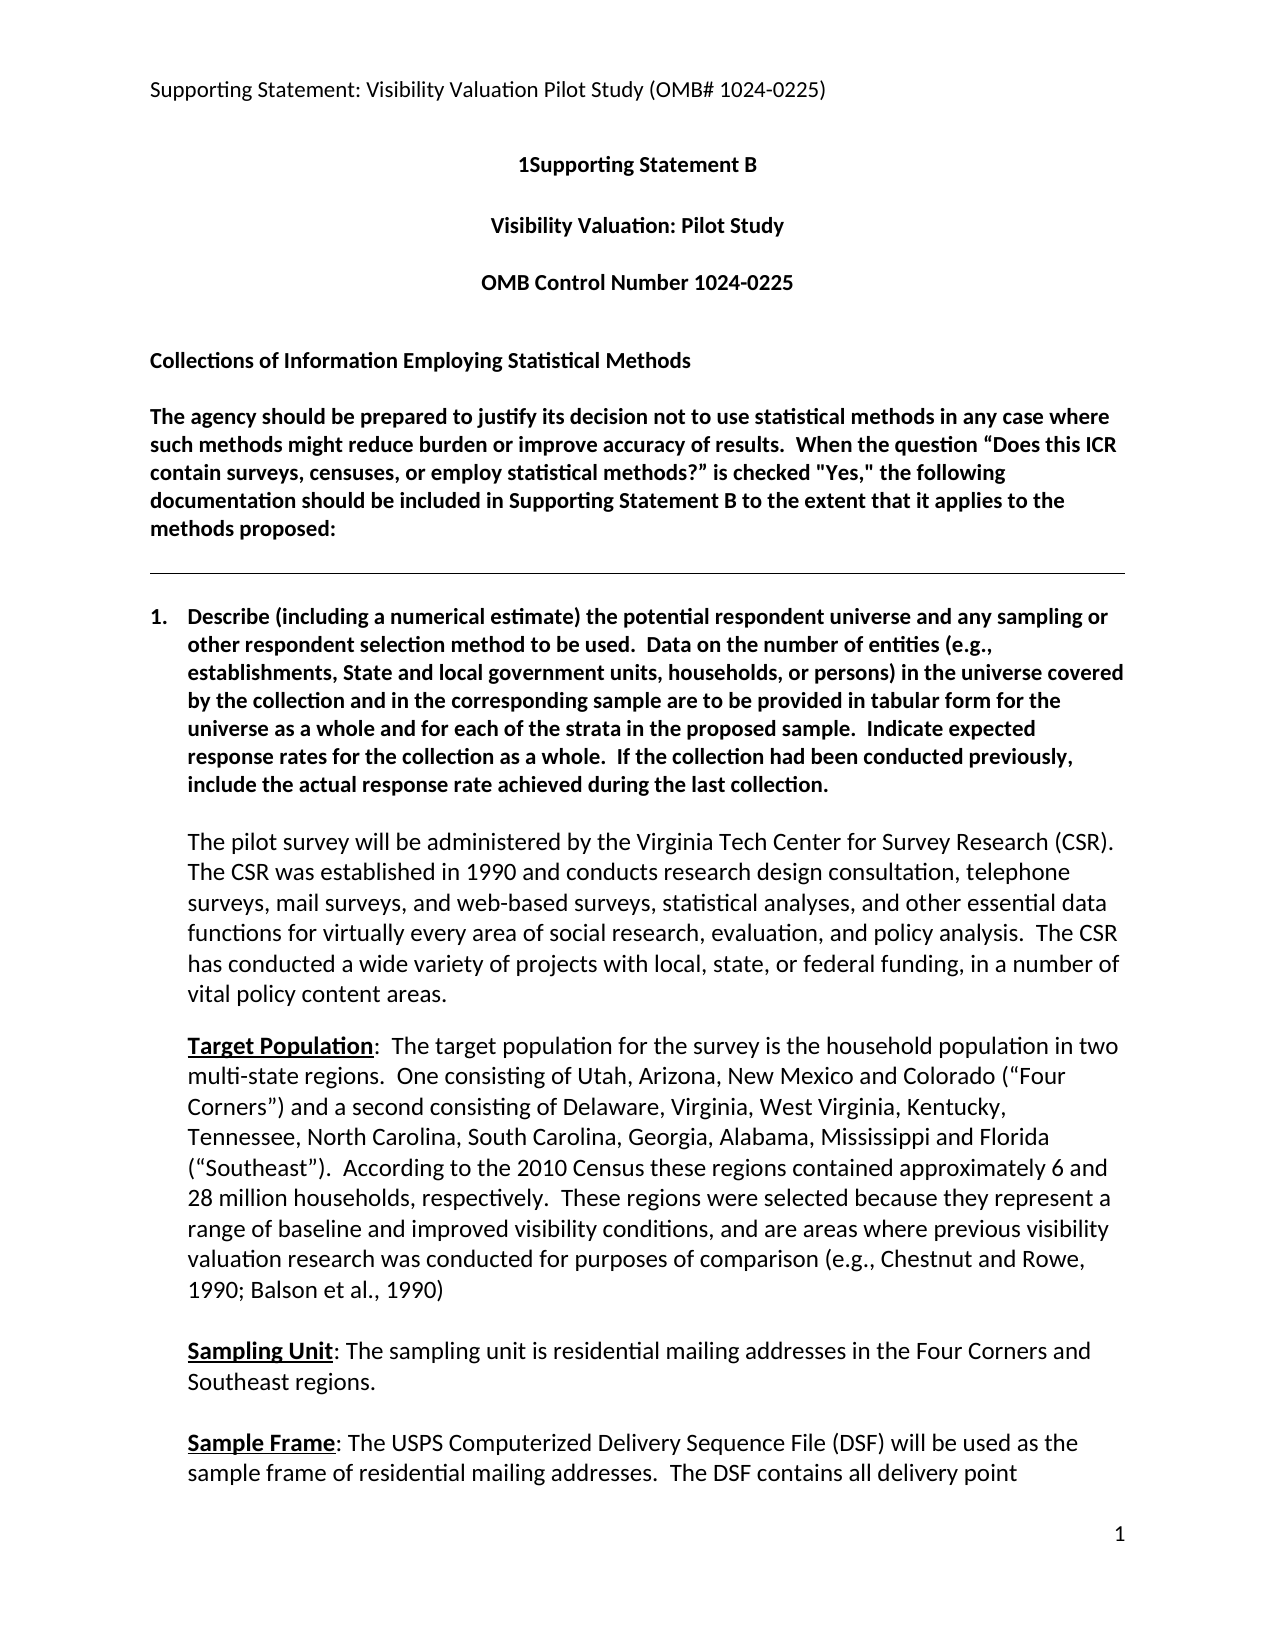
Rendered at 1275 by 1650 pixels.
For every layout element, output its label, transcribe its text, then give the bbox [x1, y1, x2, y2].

text Supporting Statement B [150, 150, 1125, 178]
text The pilot survey will be administered by the Virginia Tech Center for Survey Research (CSR). The CSR was established in 1990 and conducts research design consultation, telephone surveys, mail surveys, and web-based surveys, statistical analyses, and other essential data functions for virtually every area of social research, evaluation, and policy analysis. The CSR has conducted a wide variety of projects with local, state, or federal funding, in a number of vital policy content areas. [187, 826, 1125, 1009]
text OMB Control Number 1024-0225 [150, 268, 1125, 296]
text 1. Describe (including a numerical estimate) the potential respondent universe and any sampling or other respondent selection method to be used. Data on the number of entities (e.g., establishments, State and local government units, households, or persons) in the universe covered by the collection and in the corresponding sample are to be provided in tabular form for the universe as a whole and for each of the strata in the proposed sample. Indicate expected response rates for the collection as a whole. If the collection had been conducted previously, include the actual response rate achieved during the last collection. [150, 602, 1125, 798]
text The agency should be prepared to justify its decision not to use statistical methods in any case where such methods might reduce burden or improve accuracy of results. When the question “Does this ICR contain surveys, censuses, or employ statistical methods?” is checked "Yes," the following documentation should be included in Supporting Statement B to the extent that it applies to the methods proposed: [150, 402, 1125, 543]
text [187, 1427, 1125, 1488]
text Visibility Valuation: Pilot Study [150, 212, 1125, 239]
text Sampling Unit: The sampling unit is residential mailing addresses in the Four Corners and Southeast regions. [187, 1335, 1125, 1396]
text Target Population: The target population for the survey is the household population in two multi-state regions. One consisting of Utah, Arizona, New Mexico and Colorado (“Four Corners”) and a second consisting of Delaware, Virginia, West Virginia, Kentucky, Tennessee, North Carolina, South Carolina, Georgia, Alabama, Mississippi and Florida (“Southeast”). According to the 2010 Census these regions contained approximately 6 and 28 million households, respectively. These regions were selected because they represent a range of baseline and improved visibility conditions, and are areas where previous visibility valuation research was conducted for purposes of comparison (e.g., Chestnut and Rowe, 1990; Balson et al., 1990) [187, 1030, 1125, 1304]
text Collections of Information Employing Statistical Methods [150, 346, 1125, 374]
